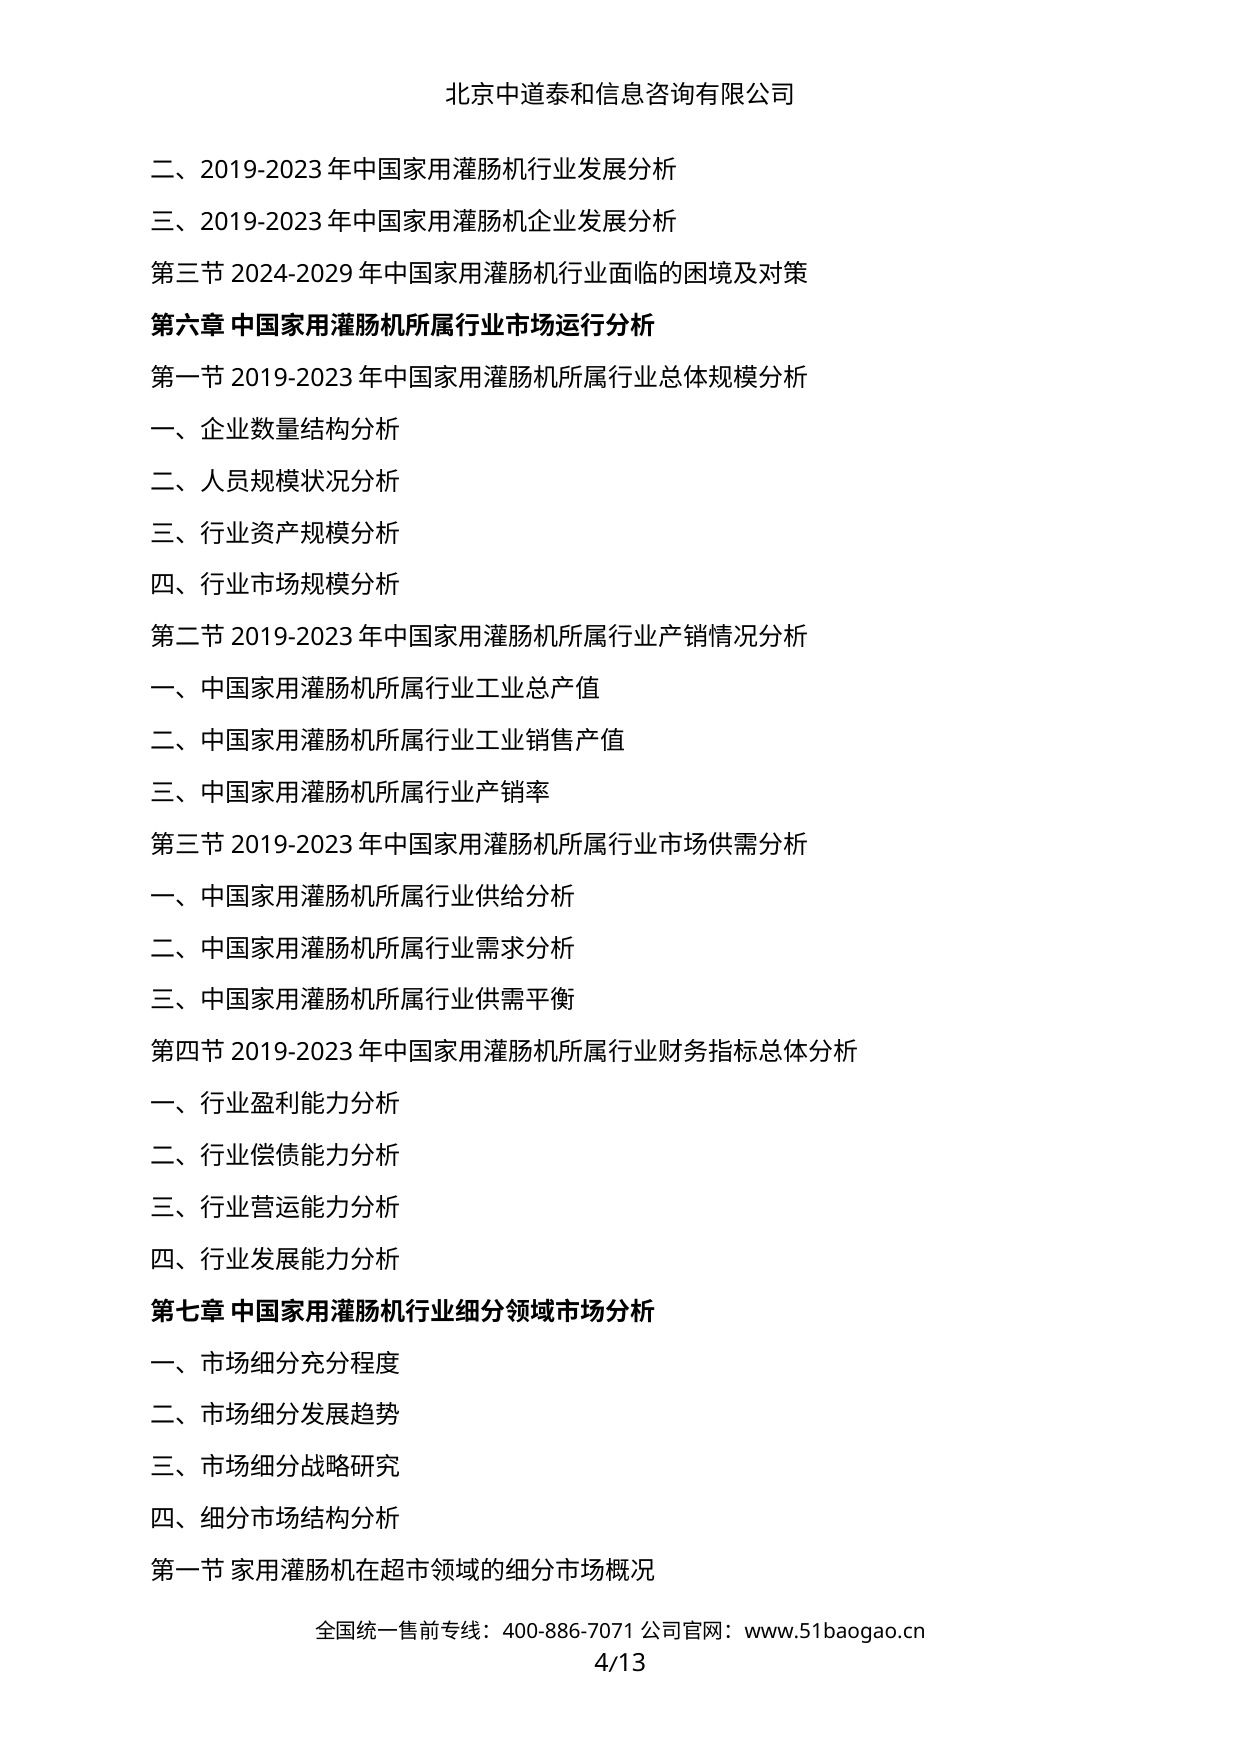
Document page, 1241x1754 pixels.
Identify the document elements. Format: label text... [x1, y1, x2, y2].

text 二、人员规模状况分析 [150, 461, 1090, 497]
text 第七章 中国家用灌肠机行业细分领域市场分析 [150, 1291, 1090, 1327]
text 四、行业市场规模分析 [150, 565, 1090, 601]
text 第一节 家用灌肠机在超市领域的细分市场概况 [150, 1551, 1090, 1587]
text 第四节 2019-2023年中国家用灌肠机所属行业财务指标总体分析 [150, 1032, 1090, 1068]
text 三、行业营运能力分析 [150, 1187, 1090, 1224]
text 三、中国家用灌肠机所属行业产销率 [150, 772, 1090, 809]
text 二、中国家用灌肠机所属行业工业销售产值 [150, 721, 1090, 757]
text 三、中国家用灌肠机所属行业供需平衡 [150, 980, 1090, 1016]
text 第六章 中国家用灌肠机所属行业市场运行分析 [150, 306, 1090, 342]
text 第一节 2019-2023年中国家用灌肠机所属行业总体规模分析 [150, 357, 1090, 394]
text 二、2019-2023年中国家用灌肠机行业发展分析 [150, 150, 1090, 186]
text 一、行业盈利能力分析 [150, 1084, 1090, 1120]
text 三、市场细分战略研究 [150, 1447, 1090, 1483]
text 四、行业发展能力分析 [150, 1239, 1090, 1276]
text 三、行业资产规模分析 [150, 513, 1090, 549]
text 第二节 2019-2023年中国家用灌肠机所属行业产销情况分析 [150, 617, 1090, 653]
text 一、企业数量结构分析 [150, 409, 1090, 446]
text 二、行业偿债能力分析 [150, 1136, 1090, 1172]
text 二、中国家用灌肠机所属行业需求分析 [150, 928, 1090, 964]
text 一、中国家用灌肠机所属行业工业总产值 [150, 669, 1090, 705]
text 第三节 2024-2029年中国家用灌肠机行业面临的困境及对策 [150, 254, 1090, 290]
text 一、市场细分充分程度 [150, 1343, 1090, 1379]
text 三、2019-2023年中国家用灌肠机企业发展分析 [150, 202, 1090, 238]
text 一、中国家用灌肠机所属行业供给分析 [150, 876, 1090, 912]
text 第三节 2019-2023年中国家用灌肠机所属行业市场供需分析 [150, 824, 1090, 861]
text 二、市场细分发展趋势 [150, 1395, 1090, 1431]
text 四、细分市场结构分析 [150, 1499, 1090, 1535]
